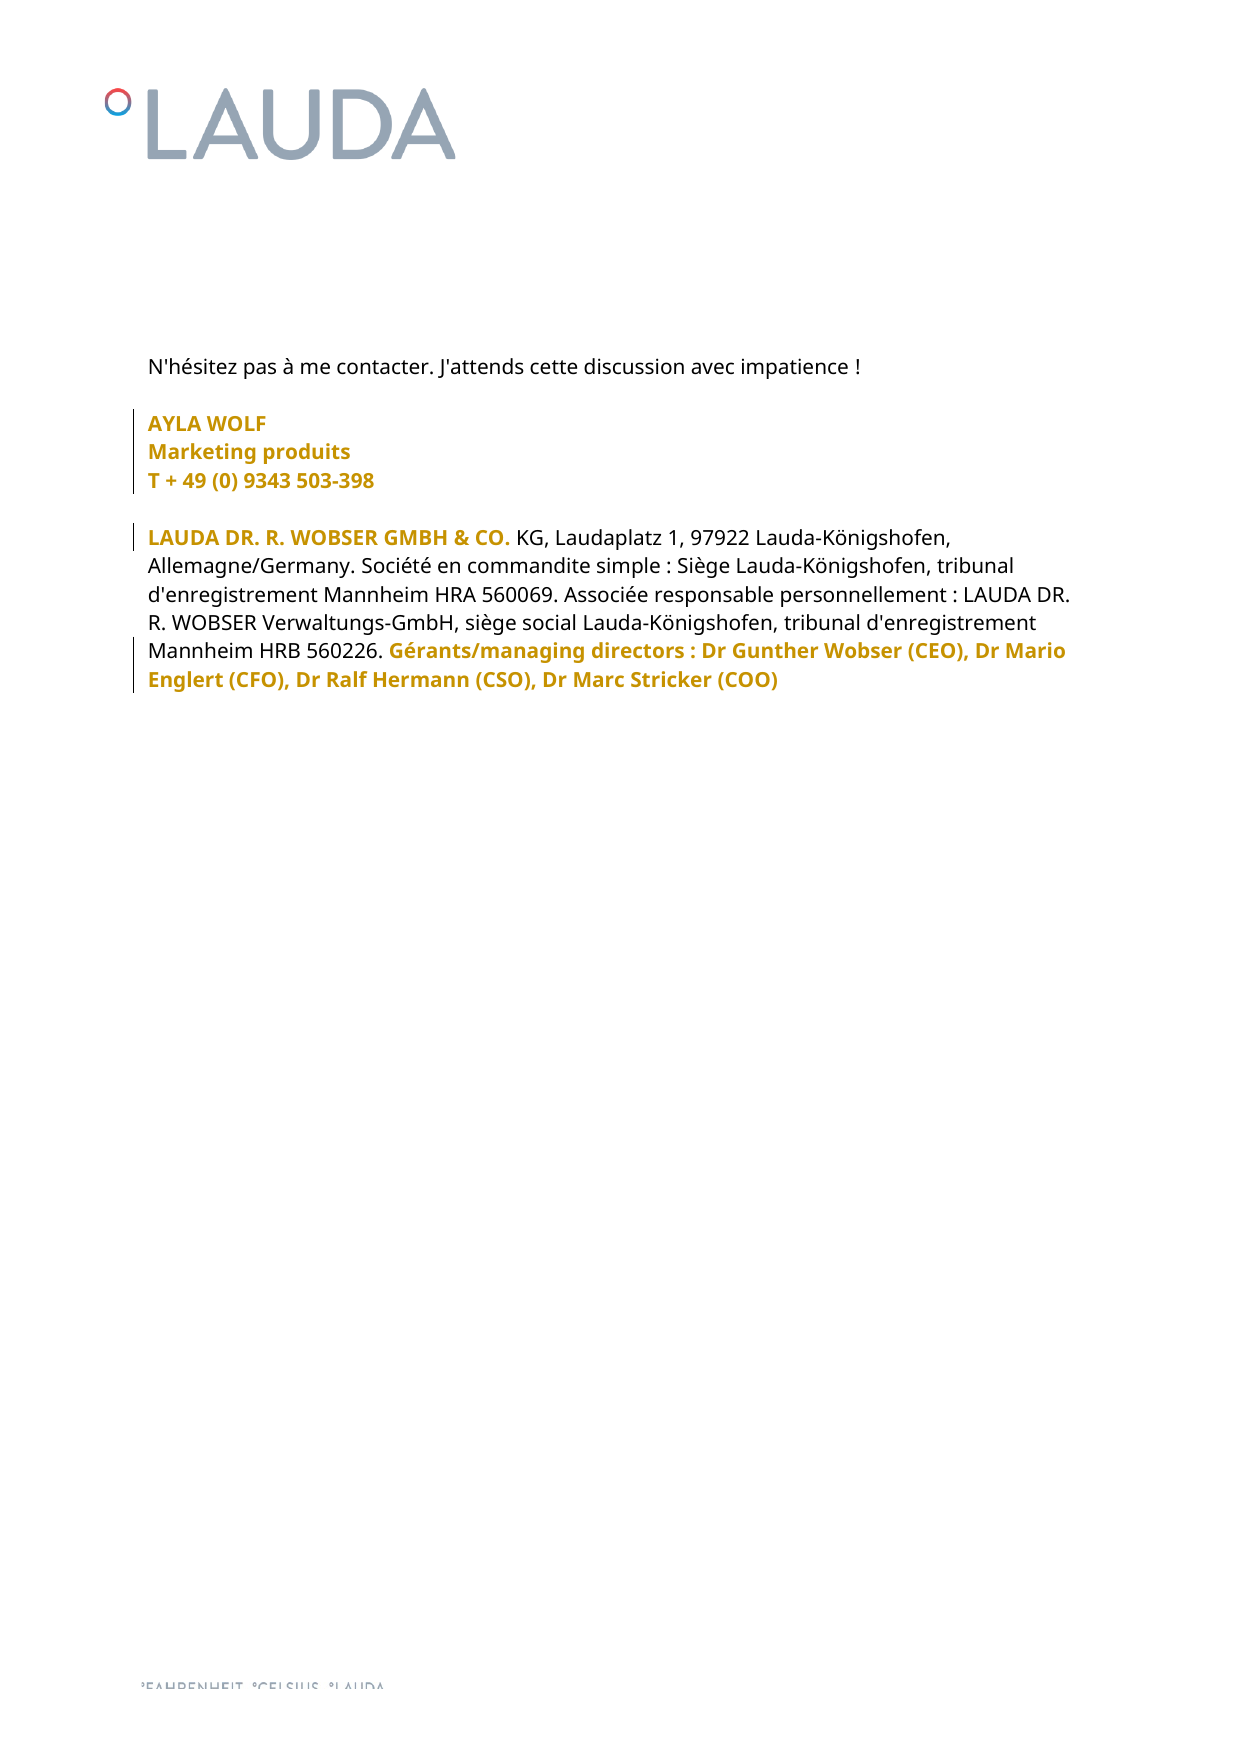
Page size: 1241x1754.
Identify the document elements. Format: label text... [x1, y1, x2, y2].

text Marketing produits [148, 437, 1092, 466]
picture [104, 88, 456, 160]
text T + 49 (0) 9343 503-398 [148, 466, 1092, 494]
text LAUDA DR. R. WOBSER GMBH & CO. KG, Laudaplatz 1, 97922 Lauda-Königshofen, Allemagne/Germany. Société en commandite simple : Siège Lauda-Königshofen, tribunal d'enregistrement Mannheim HRA 560069. Associée responsable personnellement : LAUDA DR. R. WOBSER Verwaltungs-GmbH, siège social Lauda-Königshofen, tribunal d'enregistrement Mannheim HRB 560226. Gérants/managing directors : Dr Gunther Wobser (CEO), Dr Mario Englert (CFO), Dr Ralf Hermann (CSO), Dr Marc Stricker (COO) [148, 523, 1092, 693]
text N'hésitez pas à me contacter. J'attends cette discussion avec impatience ! [148, 352, 1092, 381]
picture [140, 1682, 384, 1689]
text AYLA WOLF [148, 409, 1092, 437]
